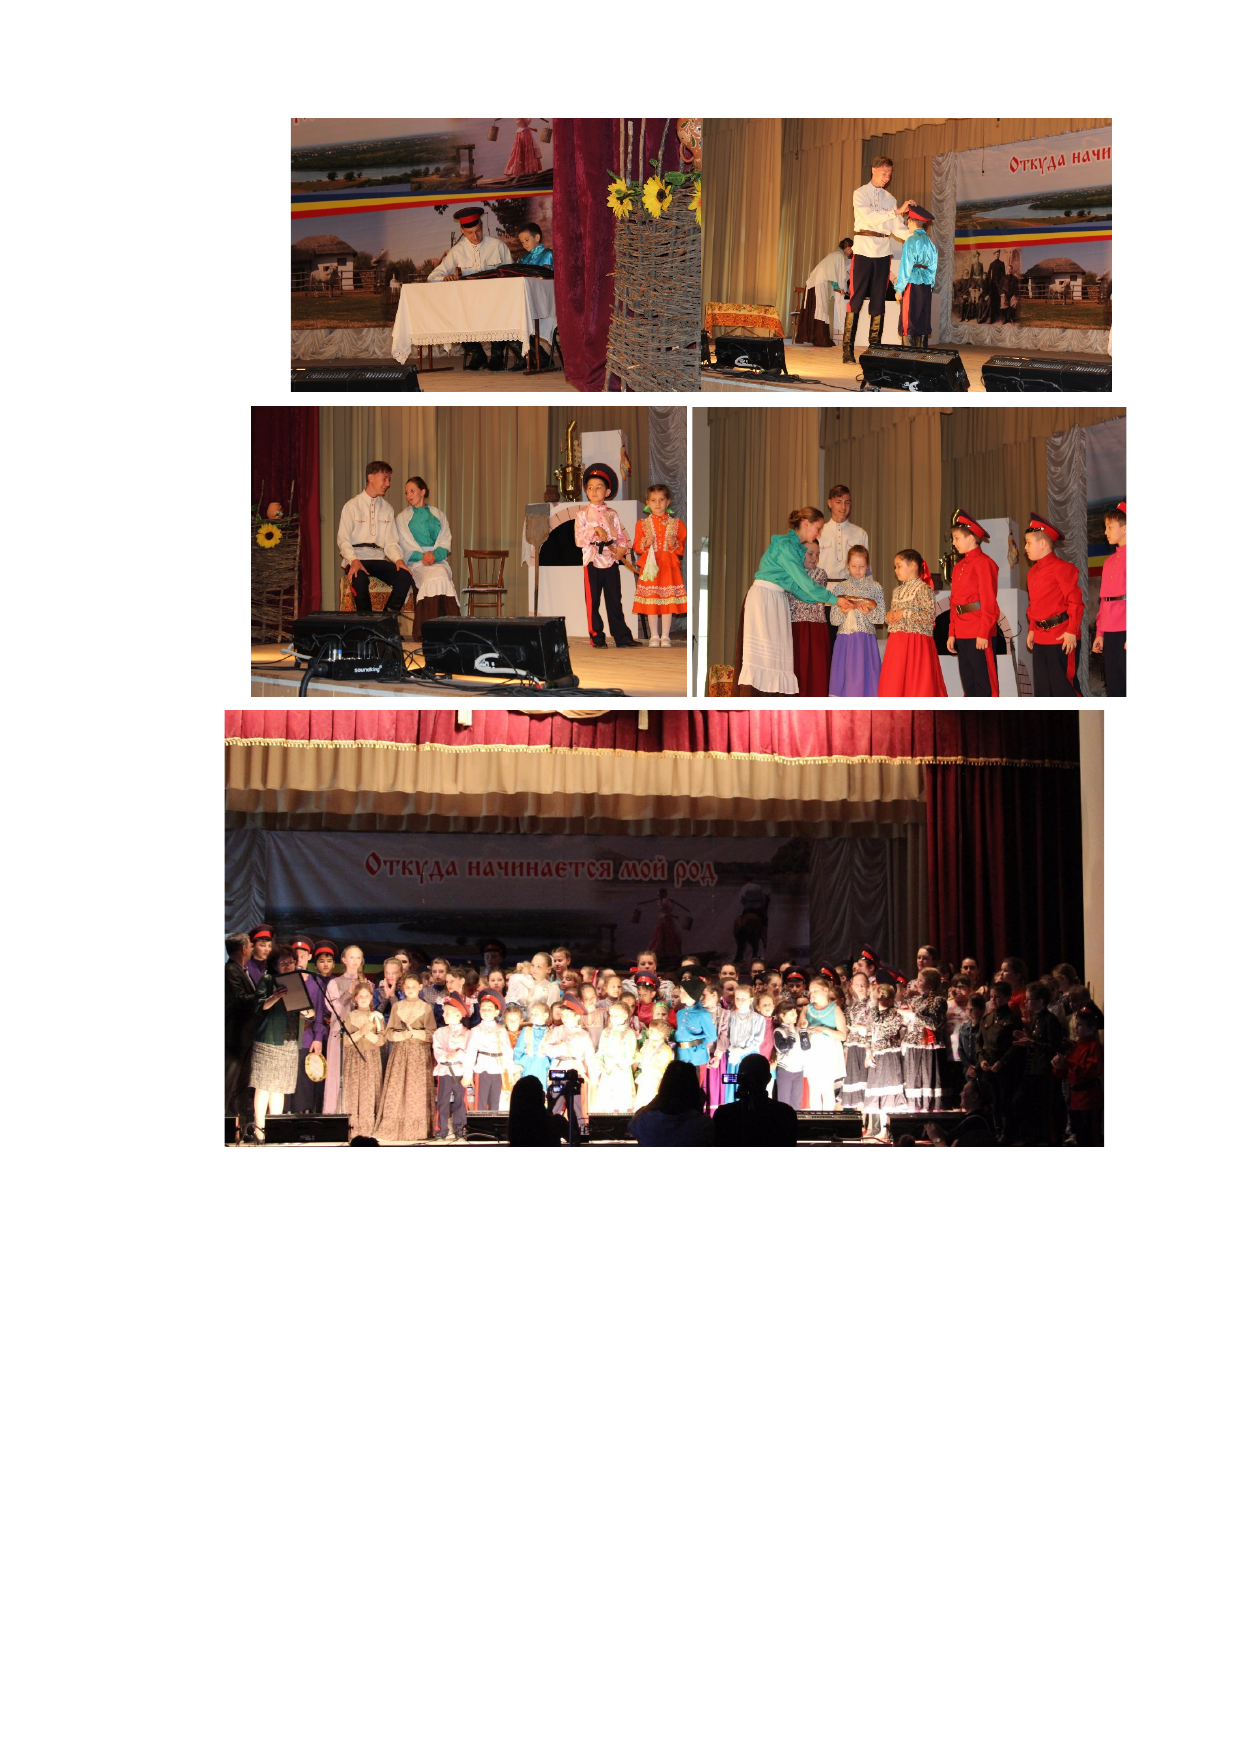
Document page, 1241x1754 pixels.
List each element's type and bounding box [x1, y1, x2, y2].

picture [224, 710, 1105, 1147]
picture [692, 407, 1127, 697]
picture [251, 406, 687, 697]
picture [290, 118, 1112, 392]
